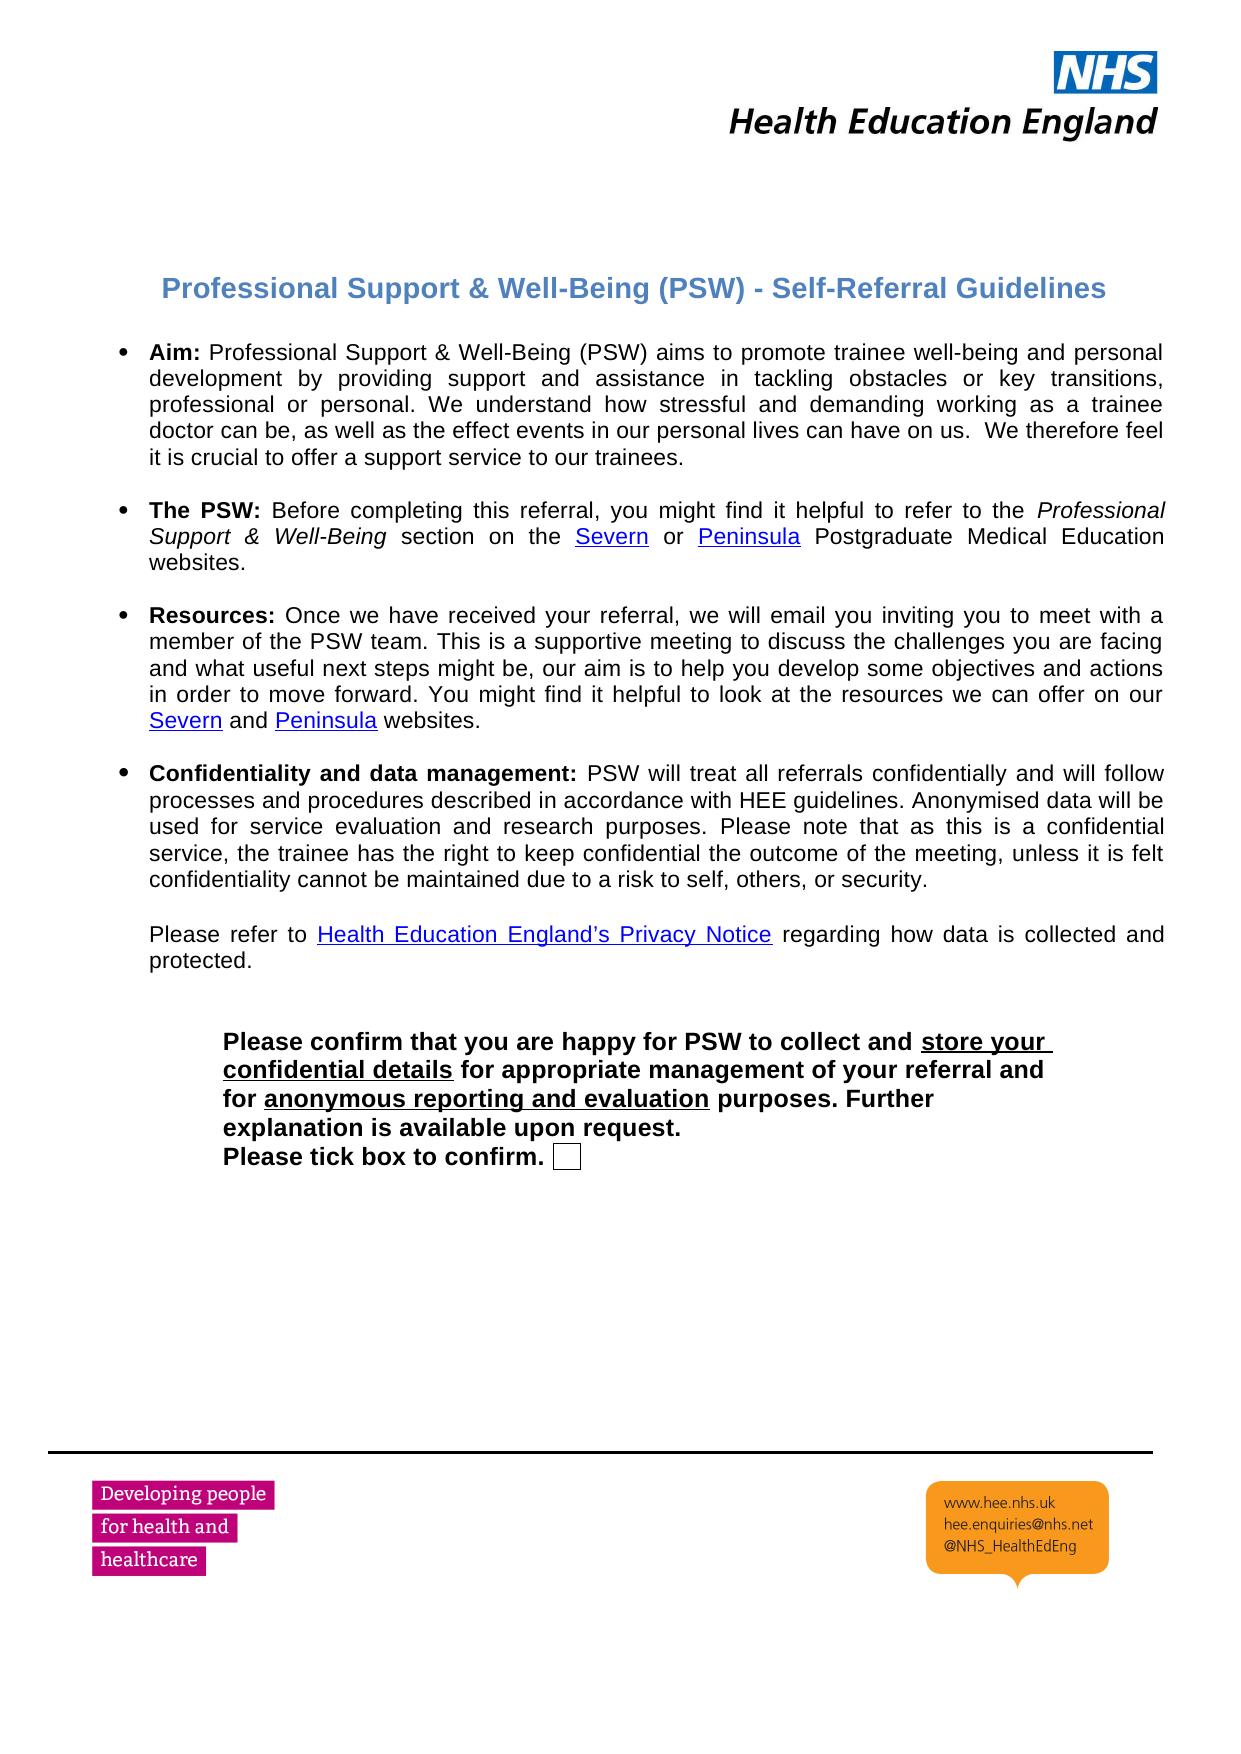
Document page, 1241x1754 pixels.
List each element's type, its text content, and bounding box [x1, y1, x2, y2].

text Please tick box to confirm. [223, 1142, 1063, 1170]
list Confidentiality and data management: PSW will treat all referrals confidentially and will follow processes and procedures described in accordance with HEE guidelines. Anonymised data will be used for service evaluation and research purposes. Please note that as this is a confidential service, the trainee has the right to keep confidential the outcome of the meeting, unless it is felt confidentiality cannot be maintained due to a risk to self, others, or security. [119, 760, 1165, 892]
text Please confirm that you are happy for PSW to collect and store your confidential details for appropriate management of your referral and for anonymous reporting and evaluation purposes. Further explanation is available upon request. [223, 1027, 1063, 1142]
list The PSW: Before completing this referral, you might find it helpful to refer to the Professional Support & Well-Being section on the Severn or Peninsula Postgraduate Medical Education websites. [119, 497, 1165, 576]
list Resources: Once we have received your referral, we will email you inviting you to meet with a member of the PSW team. This is a supportive meeting to discuss the challenges you are facing and what useful next steps might be, our aim is to help you develop some objectives and actions in order to move forward. You might find it helpful to look at the resources we can offer on our Severn and Peninsula websites. [119, 602, 1165, 734]
text Professional Support & Well-Being (PSW) - Self-Referral Guidelines [75, 271, 1165, 338]
list Aim: Professional Support & Well-Being (PSW) aims to promote trainee well-being and personal development by providing support and assistance in tackling obstacles or key transitions, professional or personal. We understand how stressful and demanding working as a trainee doctor can be, as well as the effect events in our personal lives can have on us. We therefore feel it is crucial to offer a support service to our trainees. [119, 338, 1165, 470]
picture [85, 1468, 279, 1609]
picture [715, 51, 1159, 156]
picture [902, 1466, 1123, 1607]
text Please refer to Health Education England’s Privacy Notice regarding how data is collected and protected. [149, 921, 1165, 974]
